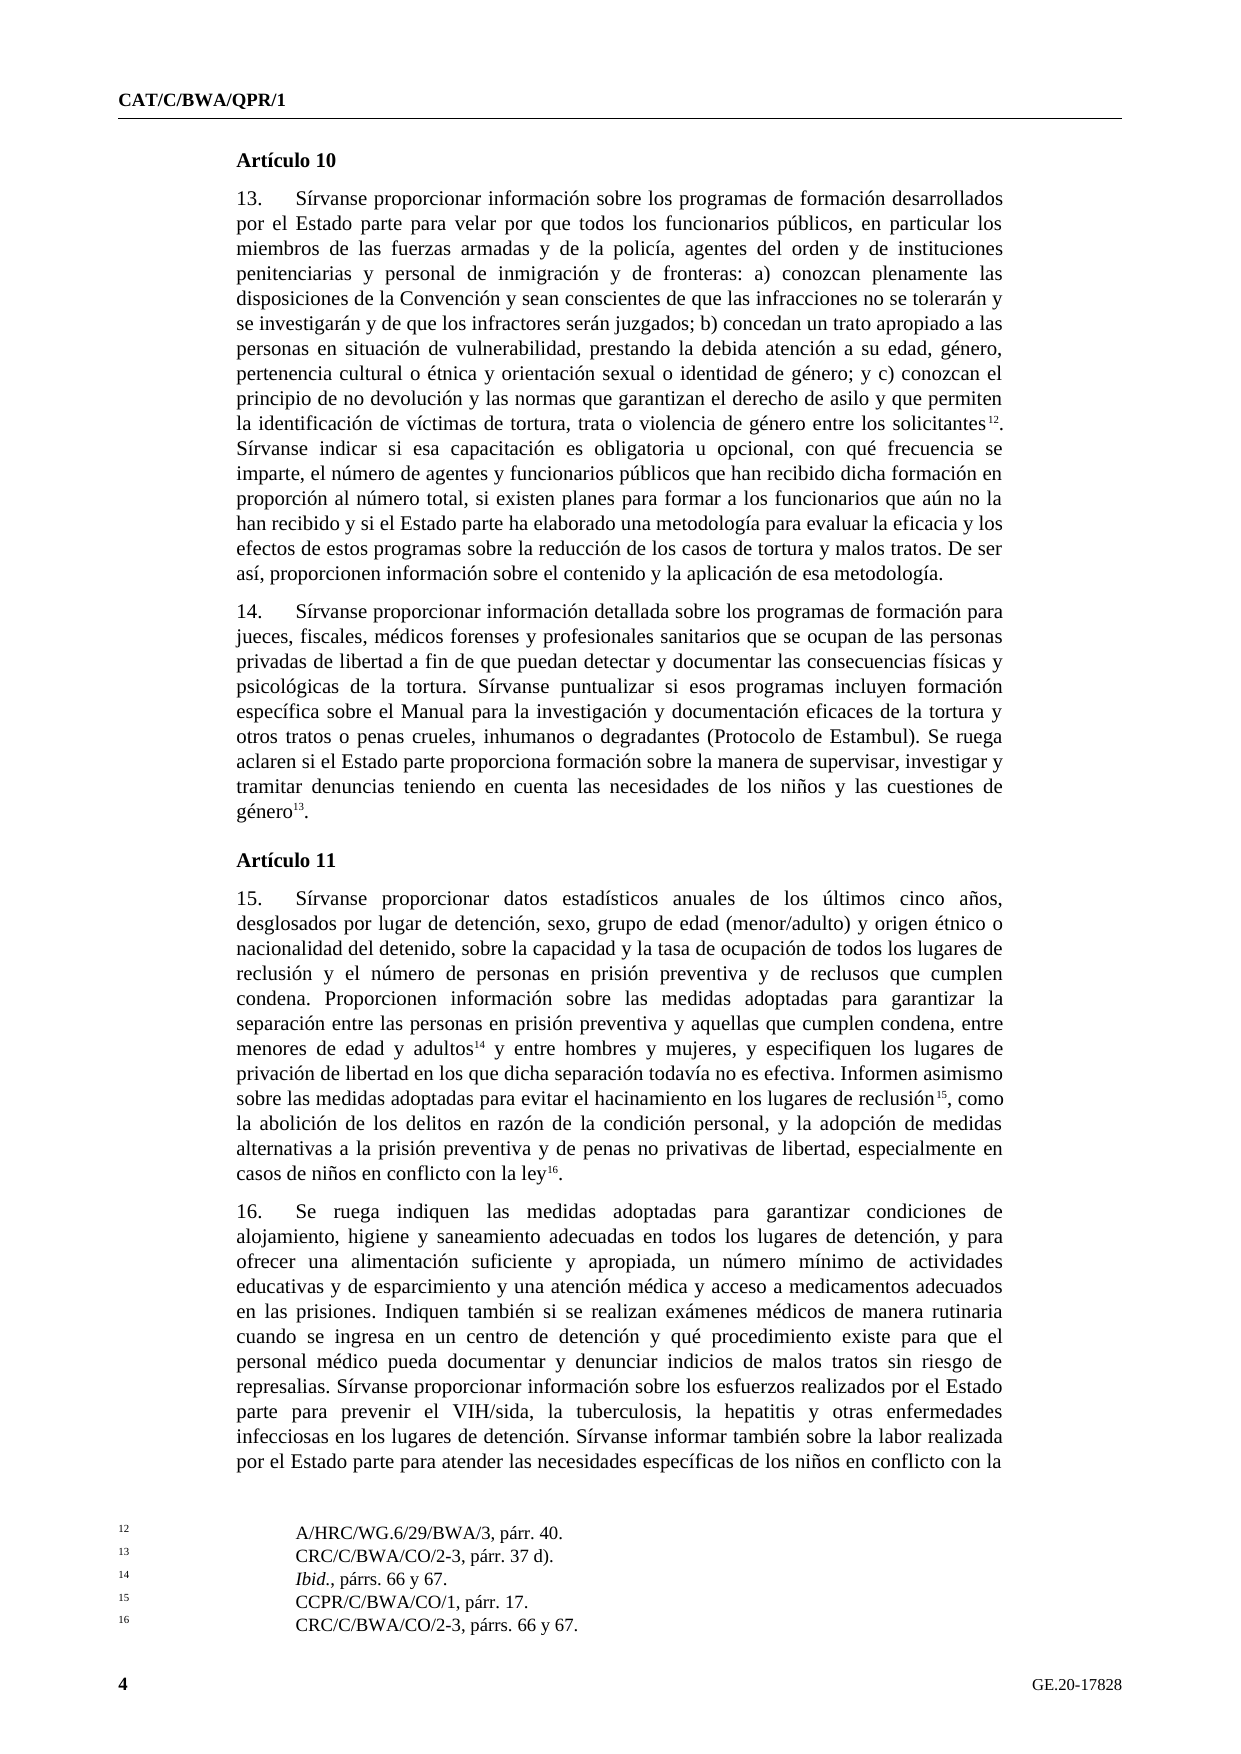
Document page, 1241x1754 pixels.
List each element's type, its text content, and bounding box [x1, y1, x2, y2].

text Artículo 11 [118, 848, 1004, 873]
text Artículo 10 [118, 148, 1004, 173]
text 13. Sírvanse proporcionar información sobre los programas de formación desarrollados por el Estado parte para velar por que todos los funcionarios públicos, en particular los miembros de las fuerzas armadas y de la policía, agentes del orden y de instituciones penitenciarias y personal de inmigración y de fronteras: a) conozcan plenamente las disposiciones de la Convención y sean conscientes de que las infracciones no se tolerarán y se investigarán y de que los infractores serán juzgados; b) concedan un trato apropiado a las personas en situación de vulnerabilidad, prestando la debida atención a su edad, género, pertenencia cultural o étnica y orientación sexual o identidad de género; y c) conozcan el principio de no devolución y las normas que garantizan el derecho de asilo y que permiten la identificación de víctimas de tortura, trata o violencia de género entre los solicitantes. Sírvanse indicar si esa capacitación es obligatoria u opcional, con qué frecuencia se imparte, el número de agentes y funcionarios públicos que han recibido dicha formación en proporción al número total, si existen planes para formar a los funcionarios que aún no la han recibido y si el Estado parte ha elaborado una metodología para evaluar la eficacia y los efectos de estos programas sobre la reducción de los casos de tortura y malos tratos. De ser así, proporcionen información sobre el contenido y la aplicación de esa metodología. [236, 185, 1004, 585]
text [236, 1198, 1004, 1473]
text 15. Sírvanse proporcionar datos estadísticos anuales de los últimos cinco años, desglosados por lugar de detención, sexo, grupo de edad (menor/adulto) y origen étnico o nacionalidad del detenido, sobre la capacidad y la tasa de ocupación de todos los lugares de reclusión y el número de personas en prisión preventiva y de reclusos que cumplen condena. Proporcionen información sobre las medidas adoptadas para garantizar la separación entre las personas en prisión preventiva y aquellas que cumplen condena, entre menores de edad y adultos y entre hombres y mujeres, y especifiquen los lugares de privación de libertad en los que dicha separación todavía no es efectiva. Informen asimismo sobre las medidas adoptadas para evitar el hacinamiento en los lugares de reclusión, como la abolición de los delitos en razón de la condición personal, y la adopción de medidas alternativas a la prisión preventiva y de penas no privativas de libertad, especialmente en casos de niños en conflicto con la ley. [236, 885, 1004, 1185]
text 14. Sírvanse proporcionar información detallada sobre los programas de formación para jueces, fiscales, médicos forenses y profesionales sanitarios que se ocupan de las personas privadas de libertad a fin de que puedan detectar y documentar las consecuencias físicas y psicológicas de la tortura. Sírvanse puntualizar si esos programas incluyen formación específica sobre el Manual para la investigación y documentación eficaces de la tortura y otros tratos o penas crueles, inhumanos o degradantes (Protocolo de Estambul). Se ruega aclaren si el Estado parte proporciona formación sobre la manera de supervisar, investigar y tramitar denuncias teniendo en cuenta las necesidades de los niños y las cuestiones de género. [236, 598, 1004, 823]
